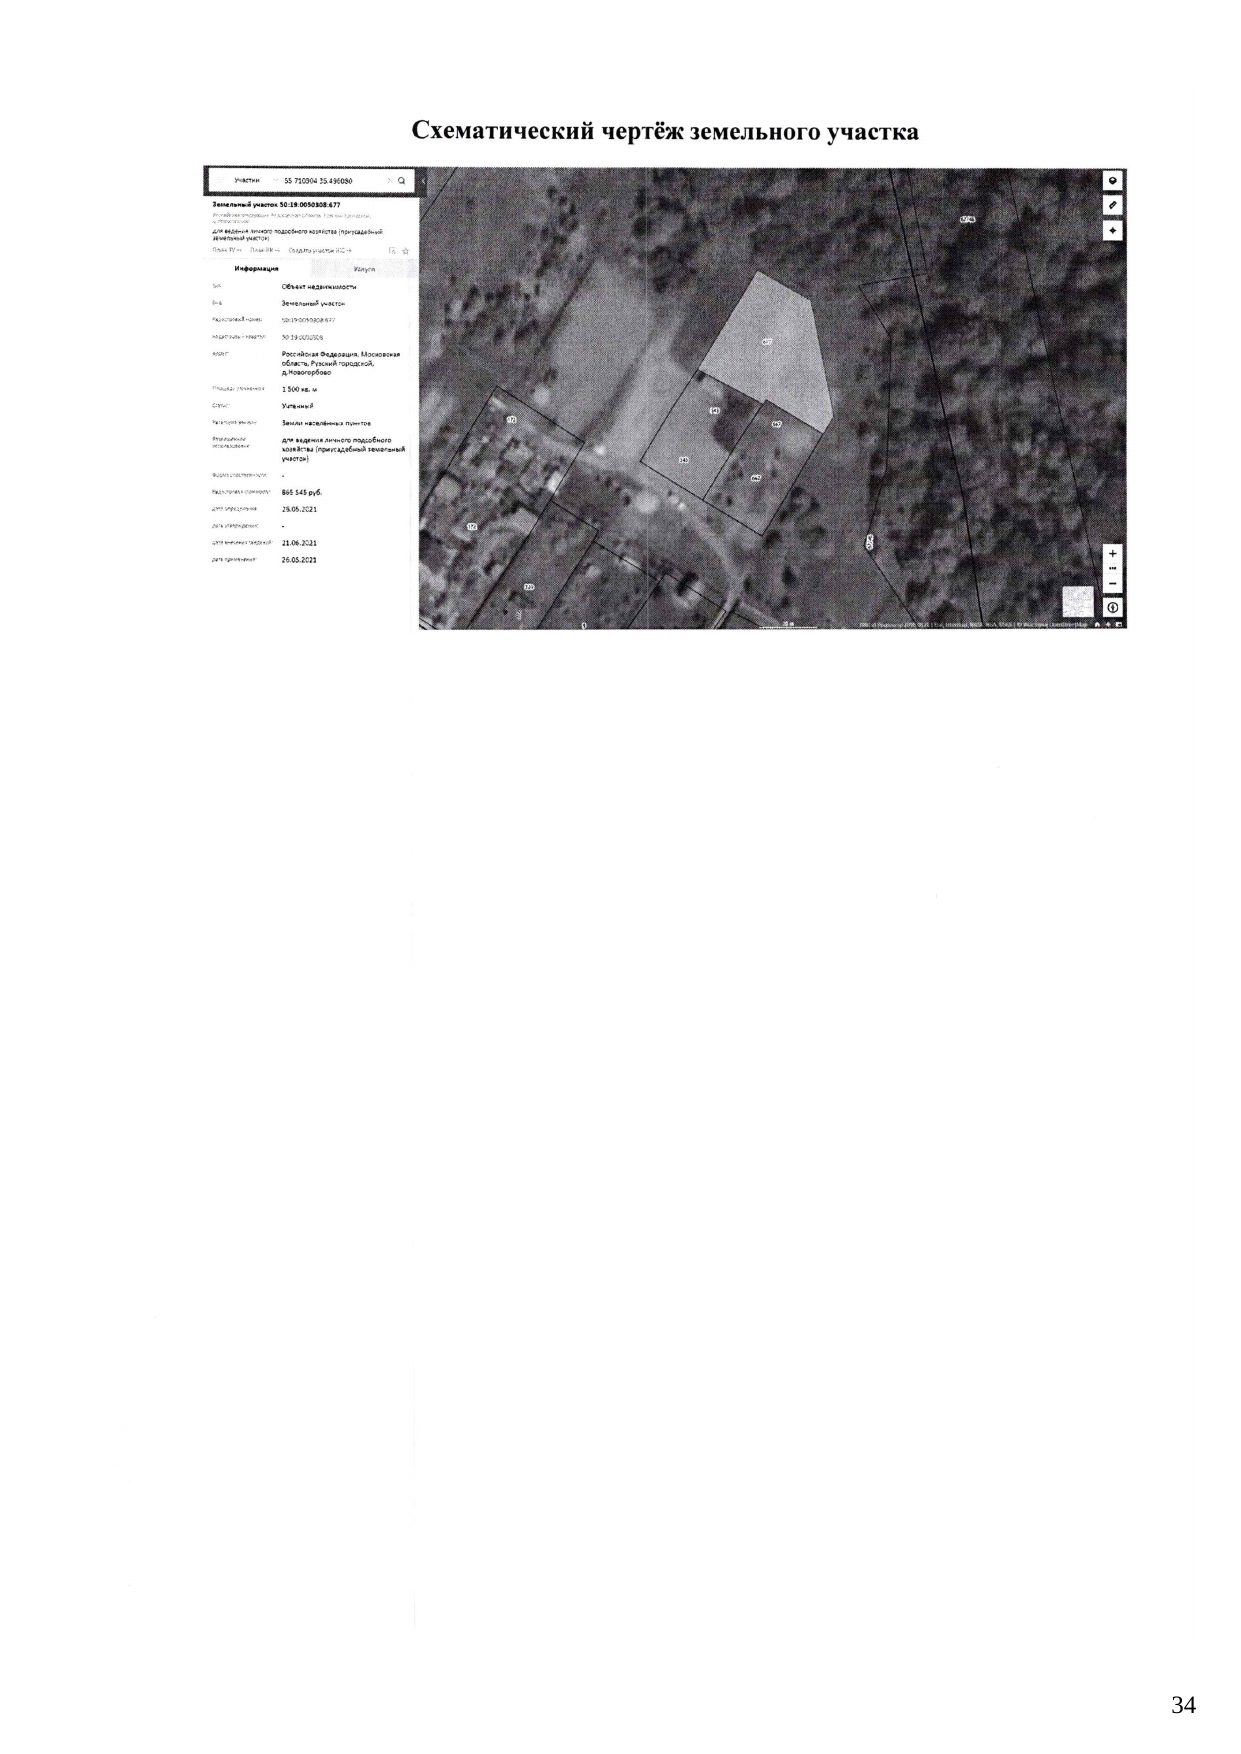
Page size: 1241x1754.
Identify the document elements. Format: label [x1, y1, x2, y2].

picture [103, 88, 1196, 1643]
